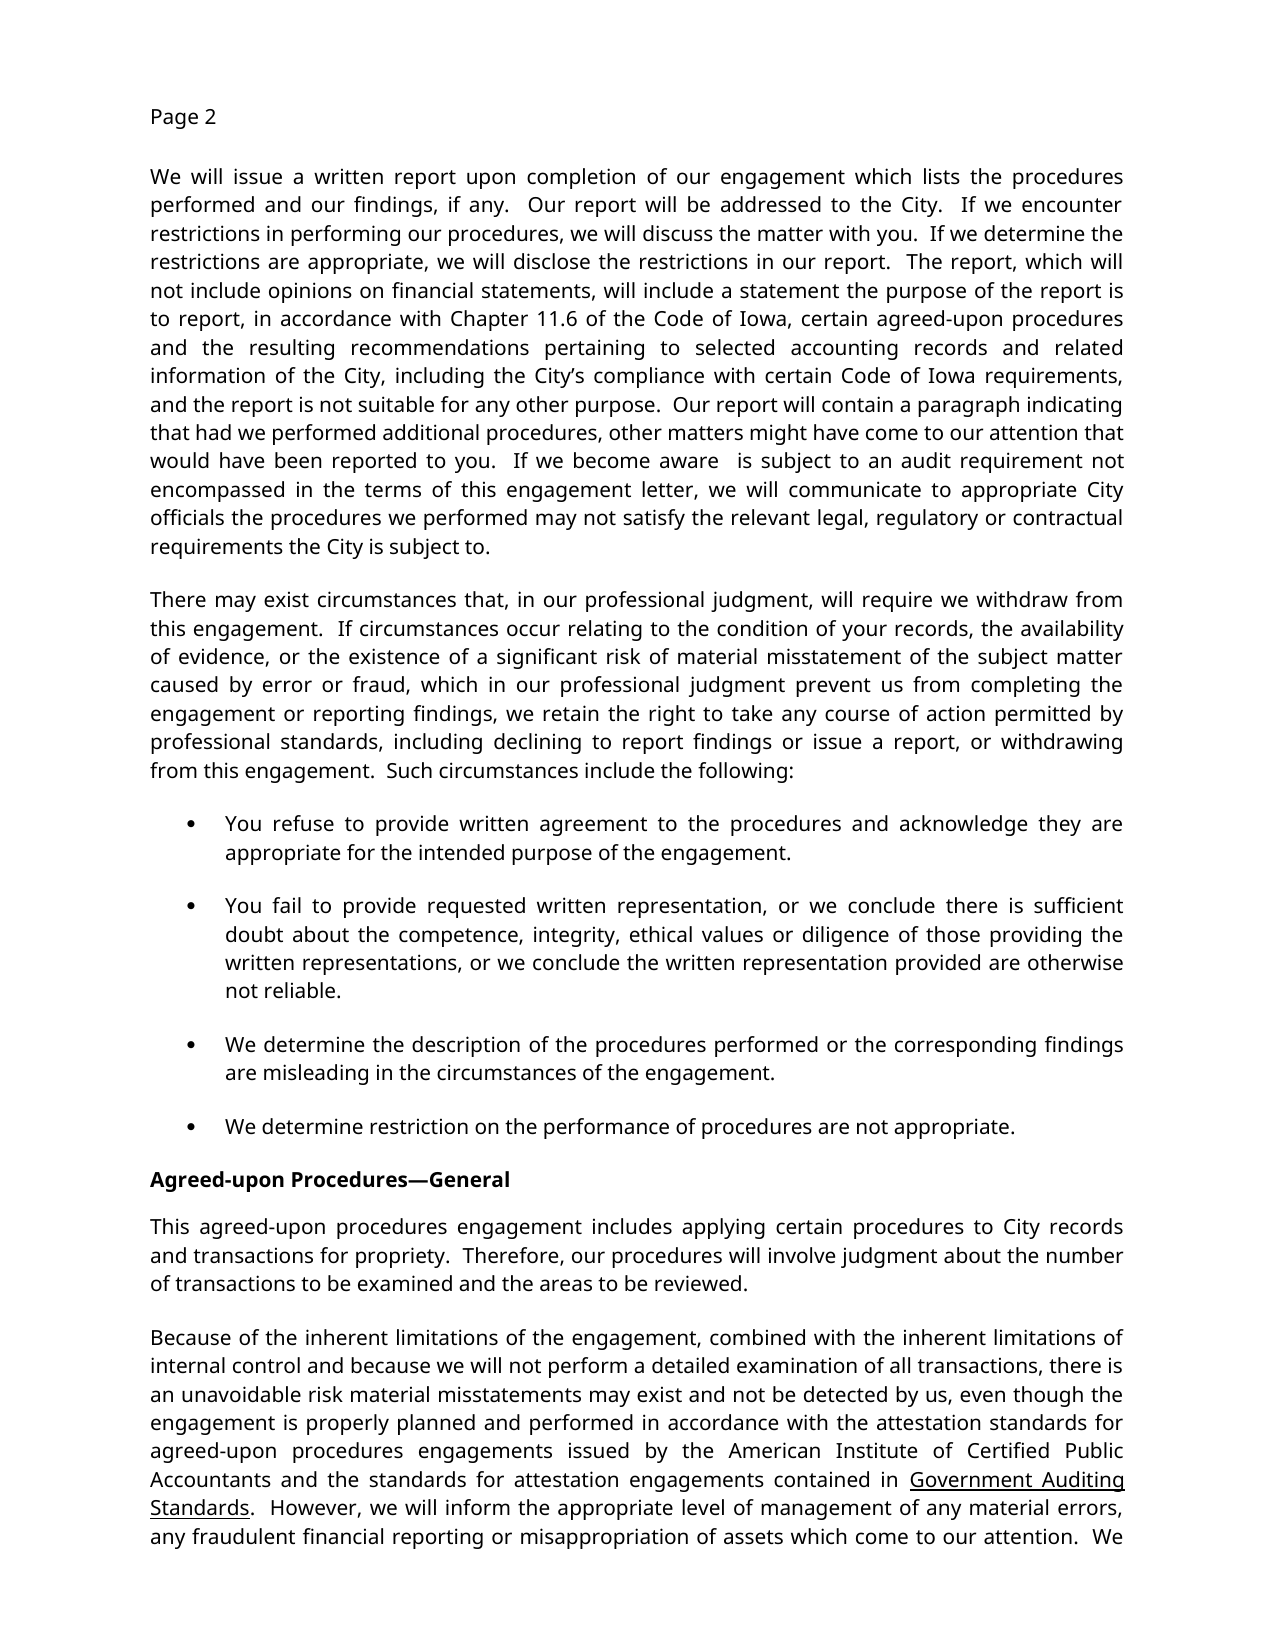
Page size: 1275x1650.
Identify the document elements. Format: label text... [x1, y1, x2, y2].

text There may exist circumstances that, in our professional judgment, will require we withdraw from this engagement. If circumstances occur relating to the condition of your records, the availability of evidence, or the existence of a significant risk of material misstatement of the subject matter caused by error or fraud, which in our professional judgment prevent us from completing the engagement or reporting findings, we retain the right to take any course of action permitted by professional standards, including declining to report findings or issue a report, or withdrawing from this engagement. Such circumstances include the following: [150, 585, 1125, 784]
list We determine the description of the procedures performed or the corresponding findings are misleading in the circumstances of the engagement. [187, 1030, 1125, 1087]
list We determine restriction on the performance of procedures are not appropriate. [187, 1112, 1125, 1140]
text We will issue a written report upon completion of our engagement which lists the procedures performed and our findings, if any. Our report will be addressed to the City. If we encounter restrictions in performing our procedures, we will discuss the matter with you. If we determine the restrictions are appropriate, we will disclose the restrictions in our report. The report, which will not include opinions on financial statements, will include a statement the purpose of the report is to report, in accordance with Chapter 11.6 of the Code of Iowa, certain agreed-upon procedures and the resulting recommendations pertaining to selected accounting records and related information of the City, including the City’s compliance with certain Code of Iowa requirements, and the report is not suitable for any other purpose. Our report will contain a paragraph indicating that had we performed additional procedures, other matters might have come to our attention that would have been reported to you. If we become aware the Sample Cash City is subject to an audit requirement not encompassed in the terms of this engagement letter, we will communicate to appropriate City officials the procedures we performed may not satisfy the relevant legal, regulatory or contractual requirements the City is subject to. [150, 162, 1125, 560]
list You fail to provide requested written representation, or we conclude there is sufficient doubt about the competence, integrity, ethical values or diligence of those providing the written representations, or we conclude the written representation provided are otherwise not reliable. [187, 891, 1125, 1005]
list You refuse to provide written agreement to the procedures and acknowledge they are appropriate for the intended purpose of the engagement. [187, 809, 1125, 866]
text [150, 1323, 1125, 1550]
text Agreed-upon Procedures—General [150, 1165, 1125, 1194]
text This agreed-upon procedures engagement includes applying certain procedures to City records and transactions for propriety. Therefore, our procedures will involve judgment about the number of transactions to be examined and the areas to be reviewed. [150, 1212, 1125, 1298]
